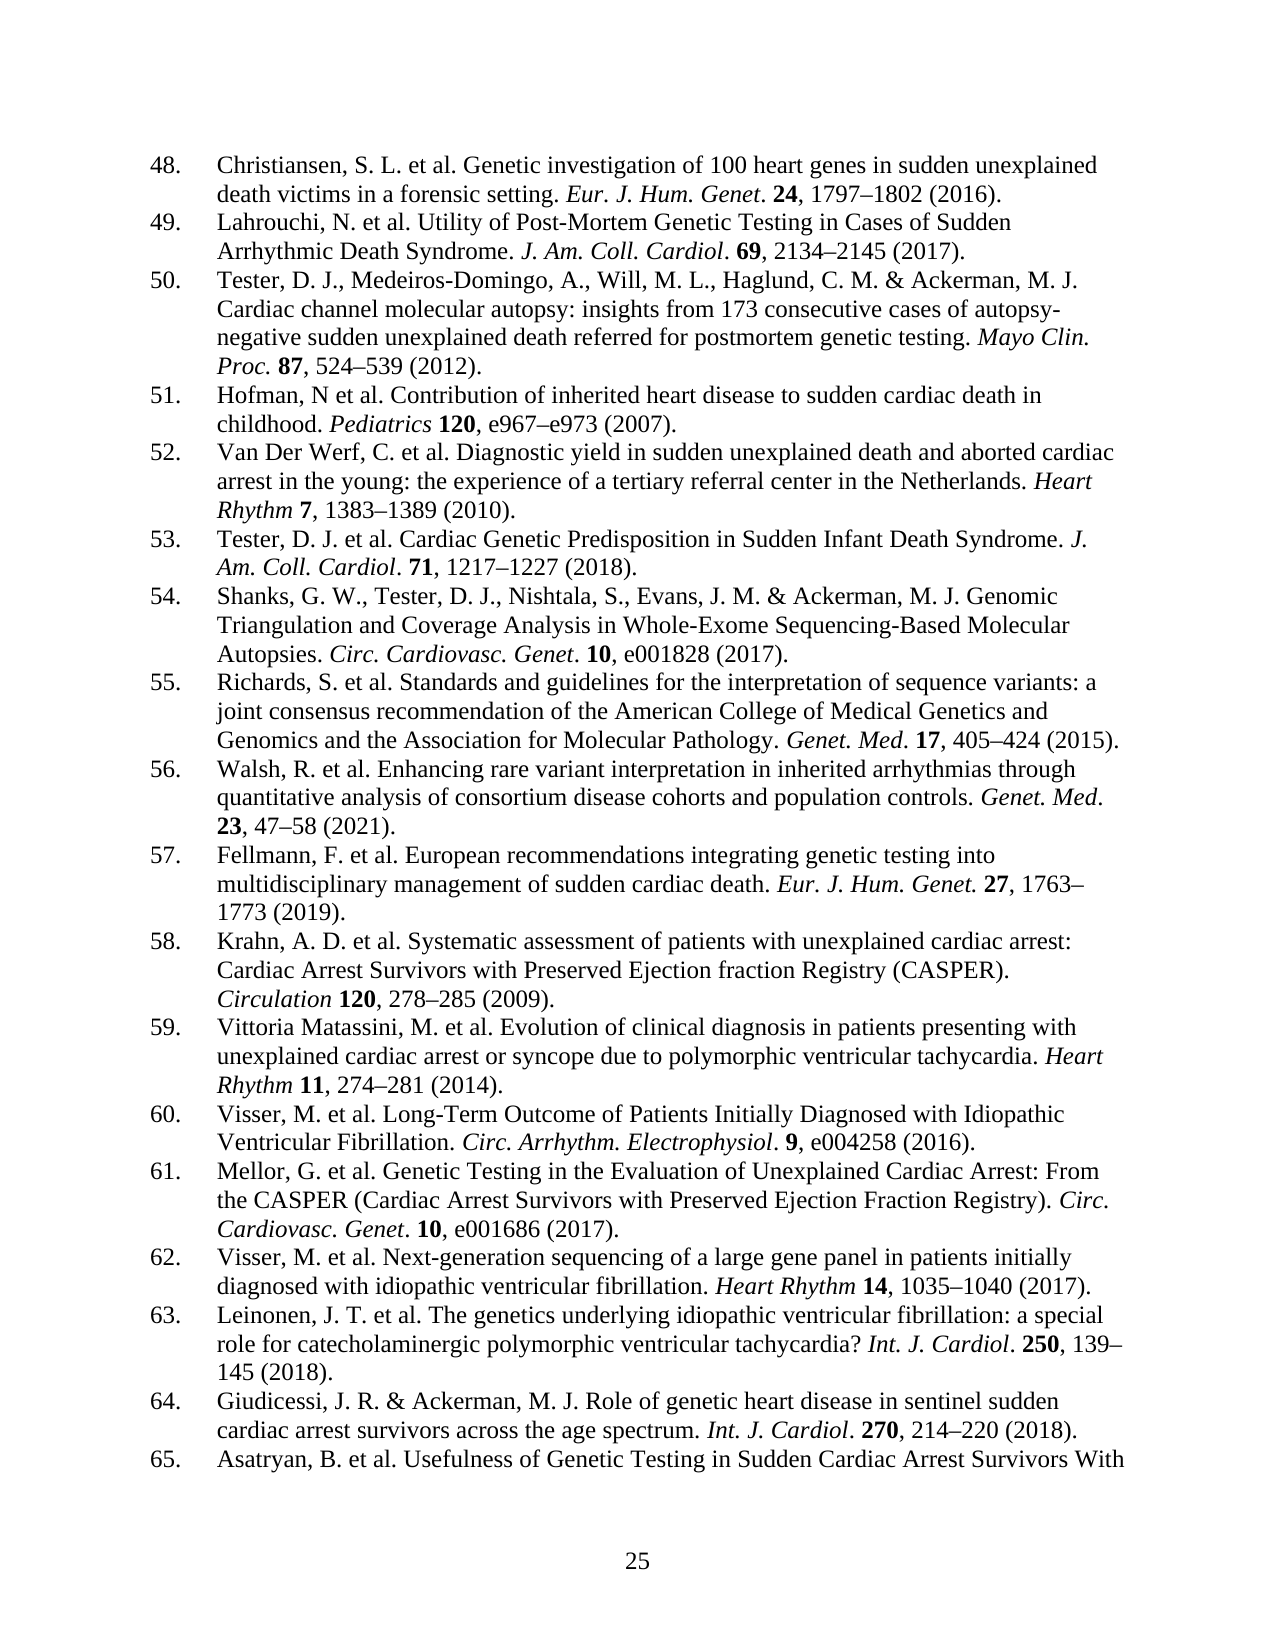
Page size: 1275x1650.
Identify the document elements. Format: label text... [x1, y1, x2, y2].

text 52. Van Der Werf, C. et al. Diagnostic yield in sudden unexplained death and aborted cardiac arrest in the young: the experience of a tertiary referral center in the Netherlands. Heart Rhythm 7, 1383–1389 (2010). [150, 437, 1125, 524]
text 58. Krahn, A. D. et al. Systematic assessment of patients with unexplained cardiac arrest: Cardiac Arrest Survivors with Preserved Ejection fraction Registry (CASPER). Circulation 120, 278–285 (2009). [150, 926, 1125, 1012]
text 55. Richards, S. et al. Standards and guidelines for the interpretation of sequence variants: a joint consensus recommendation of the American College of Medical Genetics and Genomics and the Association for Molecular Pathology. Genet. Med. 17, 405–424 (2015). [150, 667, 1125, 754]
text 49. Lahrouchi, N. et al. Utility of Post-Mortem Genetic Testing in Cases of Sudden Arrhythmic Death Syndrome. J. Am. Coll. Cardiol. 69, 2134–2145 (2017). [150, 207, 1125, 265]
text 62. Visser, M. et al. Next-generation sequencing of a large gene panel in patients initially diagnosed with idiopathic ventricular fibrillation. Heart Rhythm 14, 1035–1040 (2017). [150, 1242, 1125, 1300]
text 48. Christiansen, S. L. et al. Genetic investigation of 100 heart genes in sudden unexplained death victims in a forensic setting. Eur. J. Hum. Genet. 24, 1797–1802 (2016). [150, 150, 1125, 207]
text 51. Hofman, N et al. Contribution of inherited heart disease to sudden cardiac death in childhood. Pediatrics 120, e967–e973 (2007). [150, 380, 1125, 437]
text 59. Vittoria Matassini, M. et al. Evolution of clinical diagnosis in patients presenting with unexplained cardiac arrest or syncope due to polymorphic ventricular tachycardia. Heart Rhythm 11, 274–281 (2014). [150, 1012, 1125, 1099]
text 57. Fellmann, F. et al. European recommendations integrating genetic testing into multidisciplinary management of sudden cardiac death. Eur. J. Hum. Genet. 27, 1763–1773 (2019). [150, 840, 1125, 926]
text 64. Giudicessi, J. R. & Ackerman, M. J. Role of genetic heart disease in sentinel sudden cardiac arrest survivors across the age spectrum. Int. J. Cardiol. 270, 214–220 (2018). [150, 1386, 1125, 1444]
text 60. Visser, M. et al. Long-Term Outcome of Patients Initially Diagnosed with Idiopathic Ventricular Fibrillation. Circ. Arrhythm. Electrophysiol. 9, e004258 (2016). [150, 1099, 1125, 1156]
text 54. Shanks, G. W., Tester, D. J., Nishtala, S., Evans, J. M. & Ackerman, M. J. Genomic Triangulation and Coverage Analysis in Whole-Exome Sequencing-Based Molecular Autopsies. Circ. Cardiovasc. Genet. 10, e001828 (2017). [150, 581, 1125, 667]
text 53. Tester, D. J. et al. Cardiac Genetic Predisposition in Sudden Infant Death Syndrome. J. Am. Coll. Cardiol. 71, 1217–1227 (2018). [150, 524, 1125, 581]
text 61. Mellor, G. et al. Genetic Testing in the Evaluation of Unexplained Cardiac Arrest: From the CASPER (Cardiac Arrest Survivors with Preserved Ejection Fraction Registry). Circ. Cardiovasc. Genet. 10, e001686 (2017). [150, 1156, 1125, 1242]
text 56. Walsh, R. et al. Enhancing rare variant interpretation in inherited arrhythmias through quantitative analysis of consortium disease cohorts and population controls. Genet. Med. 23, 47–58 (2021). [150, 754, 1125, 840]
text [150, 1444, 1125, 1472]
text 63. Leinonen, J. T. et al. The genetics underlying idiopathic ventricular fibrillation: a special role for catecholaminergic polymorphic ventricular tachycardia? Int. J. Cardiol. 250, 139–145 (2018). [150, 1300, 1125, 1386]
text 50. Tester, D. J., Medeiros-Domingo, A., Will, M. L., Haglund, C. M. & Ackerman, M. J. Cardiac channel molecular autopsy: insights from 173 consecutive cases of autopsy-negative sudden unexplained death referred for postmortem genetic testing. Mayo Clin. Proc. 87, 524–539 (2012). [150, 265, 1125, 380]
